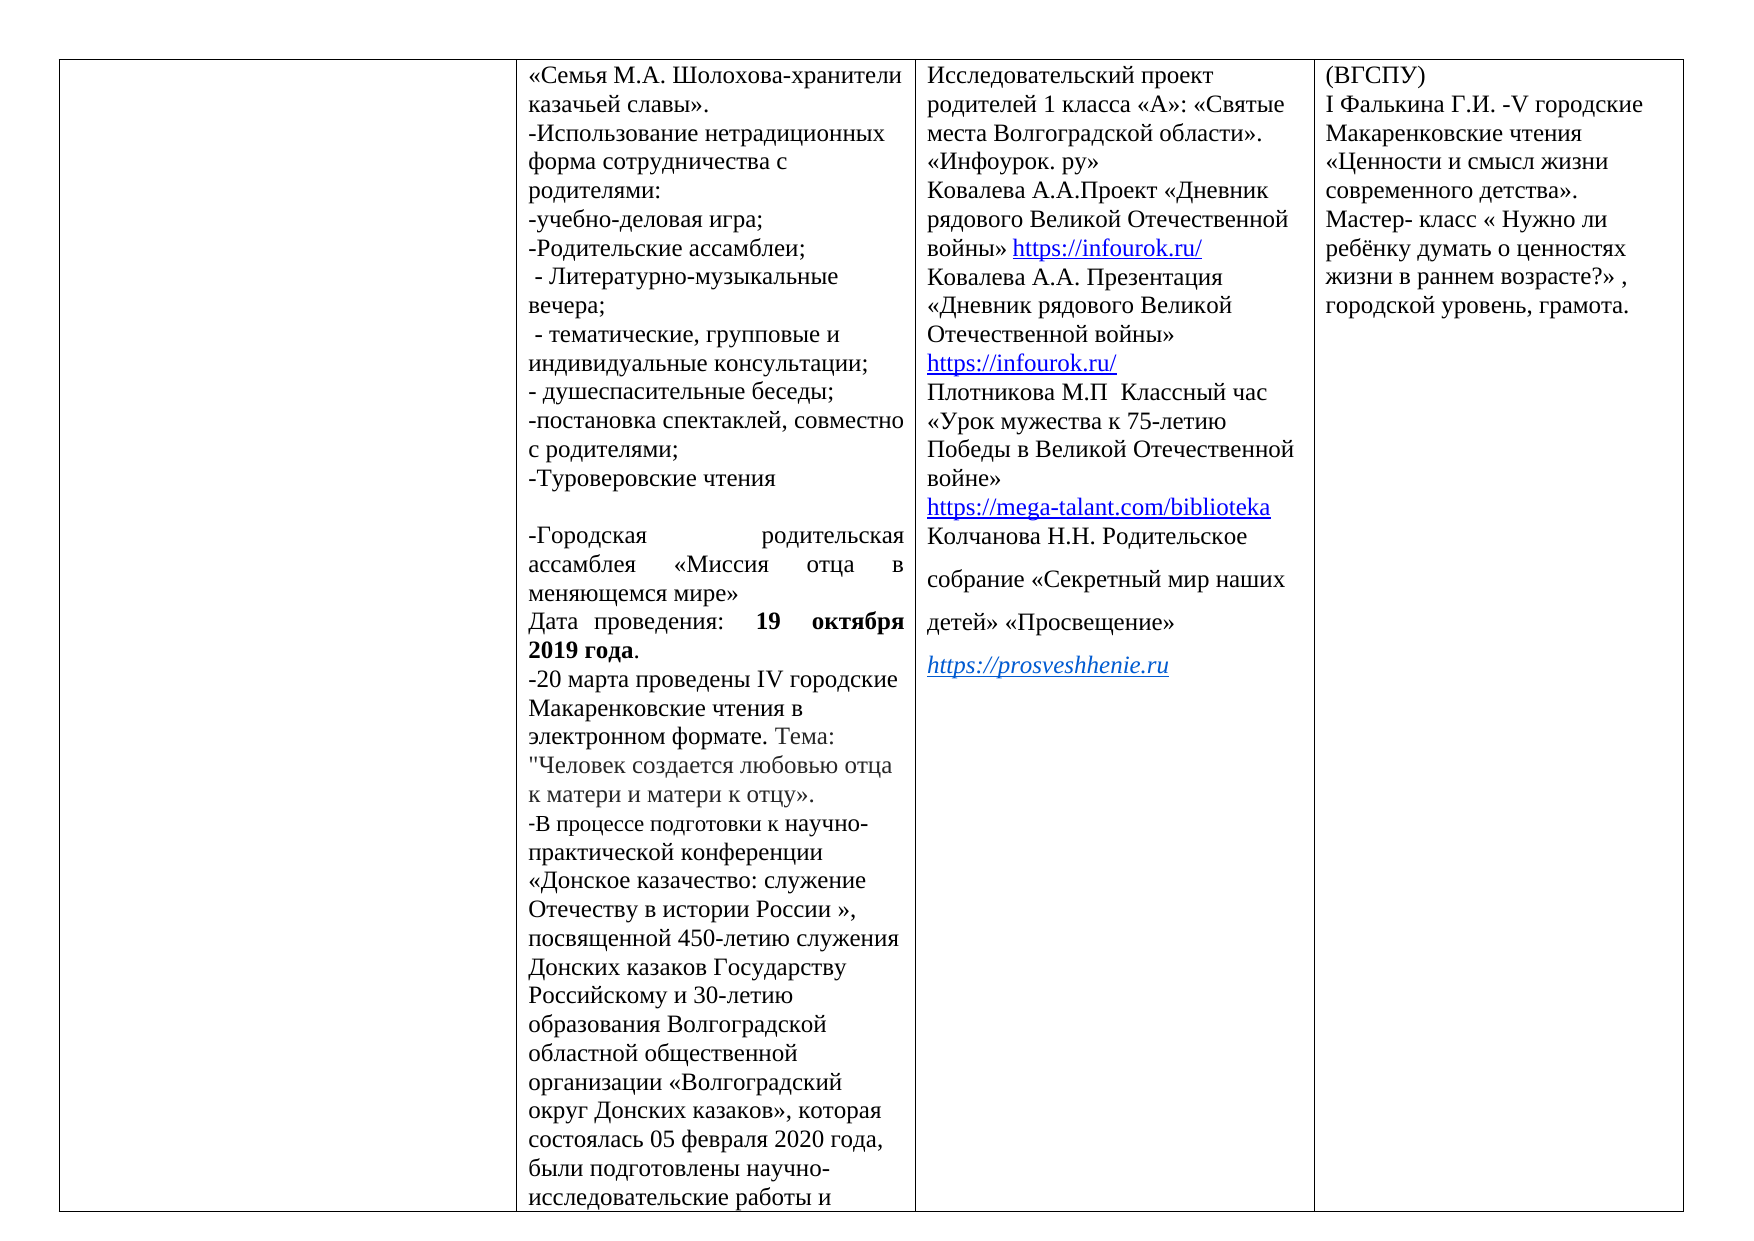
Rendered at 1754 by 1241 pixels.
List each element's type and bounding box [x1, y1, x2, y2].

table_cell [916, 60, 1314, 1211]
table_cell [60, 60, 516, 1211]
table_cell [517, 60, 915, 1211]
table_cell [1315, 60, 1683, 1211]
